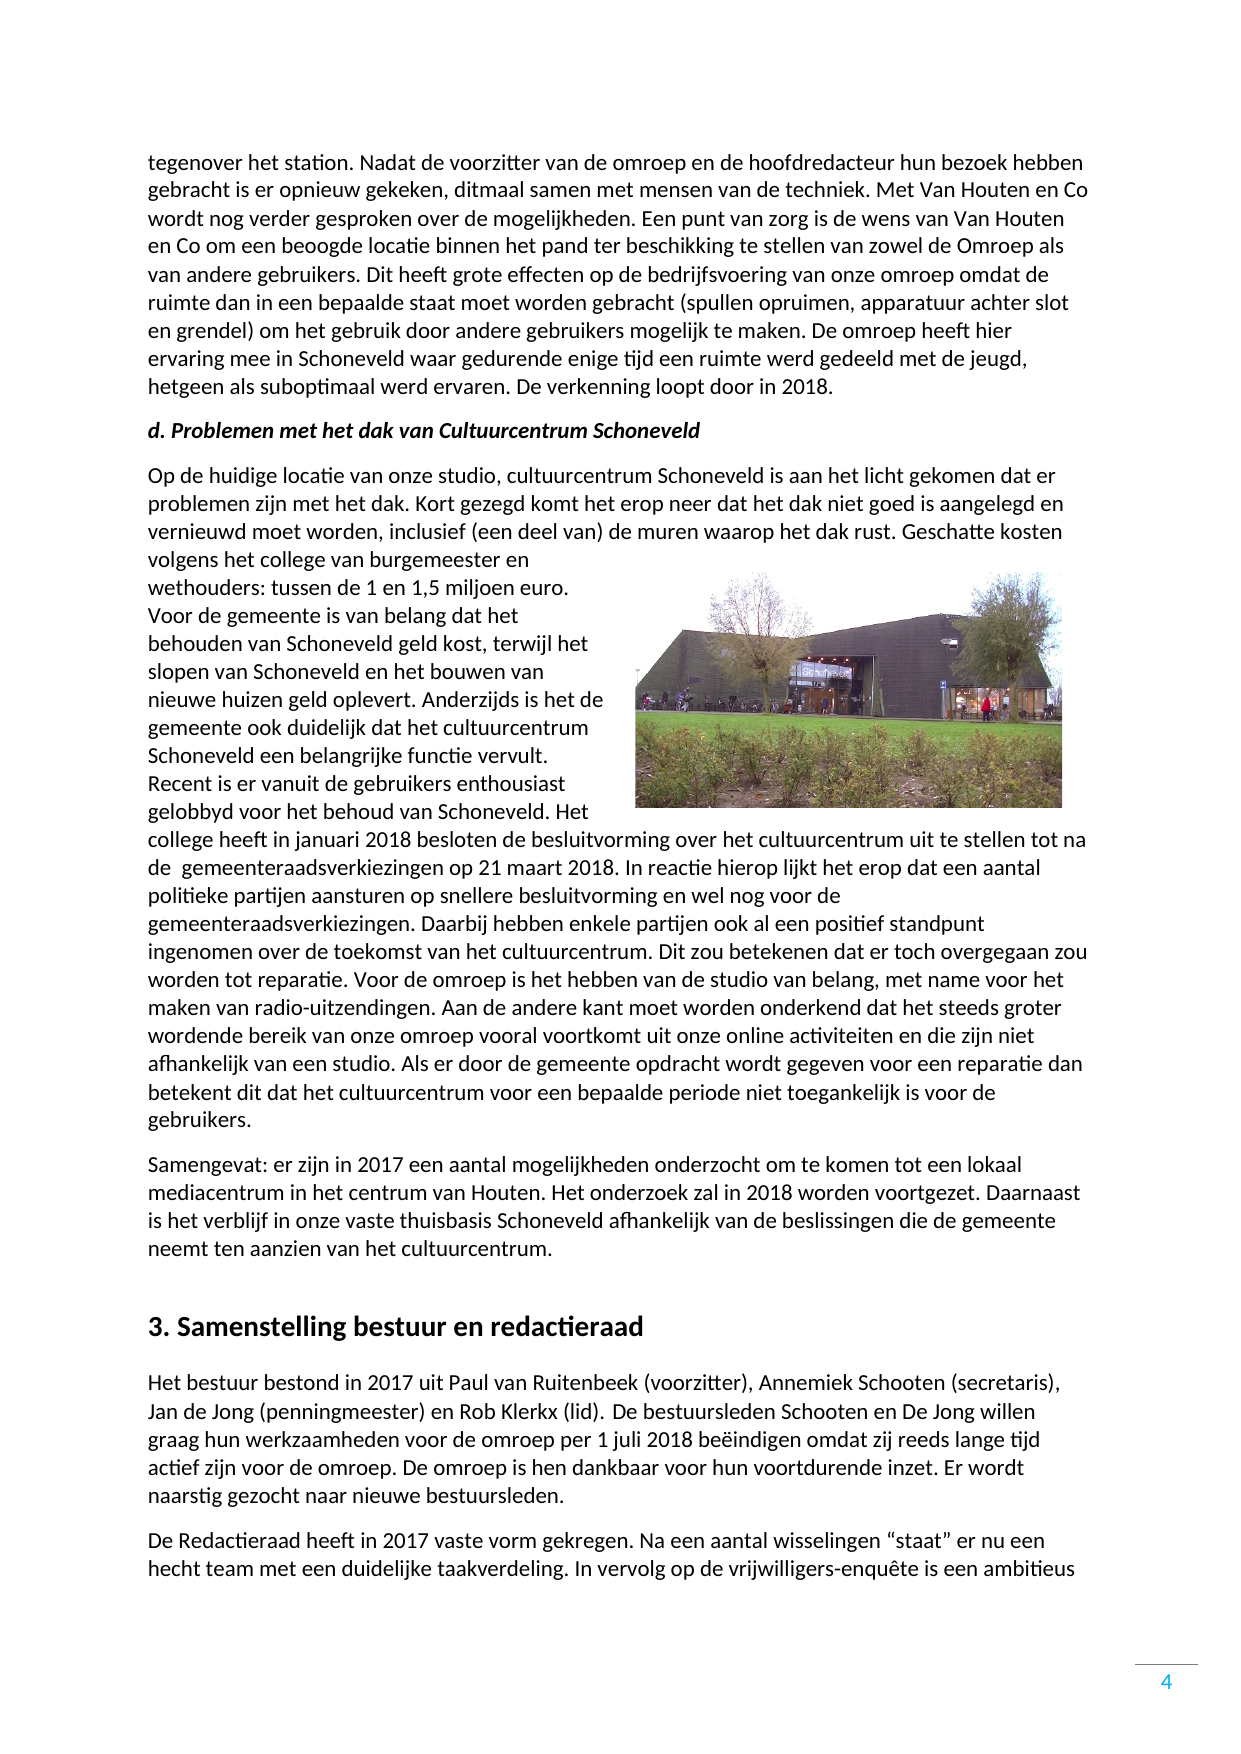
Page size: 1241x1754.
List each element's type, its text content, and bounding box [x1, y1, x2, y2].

text 3. Samenstelling bestuur en redactieraad [148, 1279, 1093, 1343]
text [148, 148, 1093, 400]
text Samengevat: er zijn in 2017 een aantal mogelijkheden onderzocht om te komen tot een lokaal mediacentrum in het centrum van Houten. Het onderzoek zal in 2018 worden voortgezet. Daarnaast is het verblijf in onze vaste thuisbasis Schoneveld afhankelijk van de beslissingen die de gemeente neemt ten aanzien van het cultuurcentrum. [148, 1150, 1093, 1262]
text Het bestuur bestond in 2017 uit Paul van Ruitenbeek (voorzitter), Annemiek Schooten (secretaris), Jan de Jong (penningmeester) en Rob Klerkx (lid). De bestuursleden Schooten en De Jong willen graag hun werkzaamheden voor de omroep per 1 juli 2018 beëindigen omdat zij reeds lange tijd actief zijn voor de omroep. De omroep is hen dankbaar voor hun voortdurende inzet. Er wordt naarstig gezocht naar nieuwe bestuursleden. [148, 1368, 1093, 1509]
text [148, 1526, 1093, 1582]
text Op de huidige locatie van onze studio, cultuurcentrum Schoneveld is aan het licht gekomen dat er problemen zijn met het dak. Kort gezegd komt het erop neer dat het dak niet goed is aangelegd en vernieuwd moet worden, inclusief (een deel van) de muren waarop het dak rust. Geschatte kosten volgens het college van burgemeester en wethouders: tussen de 1 en 1,5 miljoen euro. Voor de gemeente is van belang dat het behouden van Schoneveld geld kost, terwijl het slopen van Schoneveld en het bouwen van nieuwe huizen geld oplevert. Anderzijds is het de gemeente ook duidelijk dat het cultuurcentrum Schoneveld een belangrijke functie vervult. Recent is er vanuit de gebruikers enthousiast gelobbyd voor het behoud van Schoneveld. Het college heeft in januari 2018 besloten de besluitvorming over het cultuurcentrum uit te stellen tot na de gemeenteraadsverkiezingen op 21 maart 2018. In reactie hierop lijkt het erop dat een aantal politieke partijen aansturen op snellere besluitvorming en wel nog voor de gemeenteraadsverkiezingen. Daarbij hebben enkele partijen ook al een positief standpunt ingenomen over de toekomst van het cultuurcentrum. Dit zou betekenen dat er toch overgegaan zou worden tot reparatie. Voor de omroep is het hebben van de studio van belang, met name voor het maken van radio-uitzendingen. Aan de andere kant moet worden onderkend dat het steeds groter wordende bereik van onze omroep vooral voortkomt uit onze online activiteiten en die zijn niet afhankelijk van een studio. Als er door de gemeente opdracht wordt gegeven voor een reparatie dan betekent dit dat het cultuurcentrum voor een bepaalde periode niet toegankelijk is voor de gebruikers. [148, 461, 1093, 1134]
text d. Problemen met het dak van Cultuurcentrum Schoneveld [148, 416, 1093, 444]
picture [633, 572, 1062, 807]
